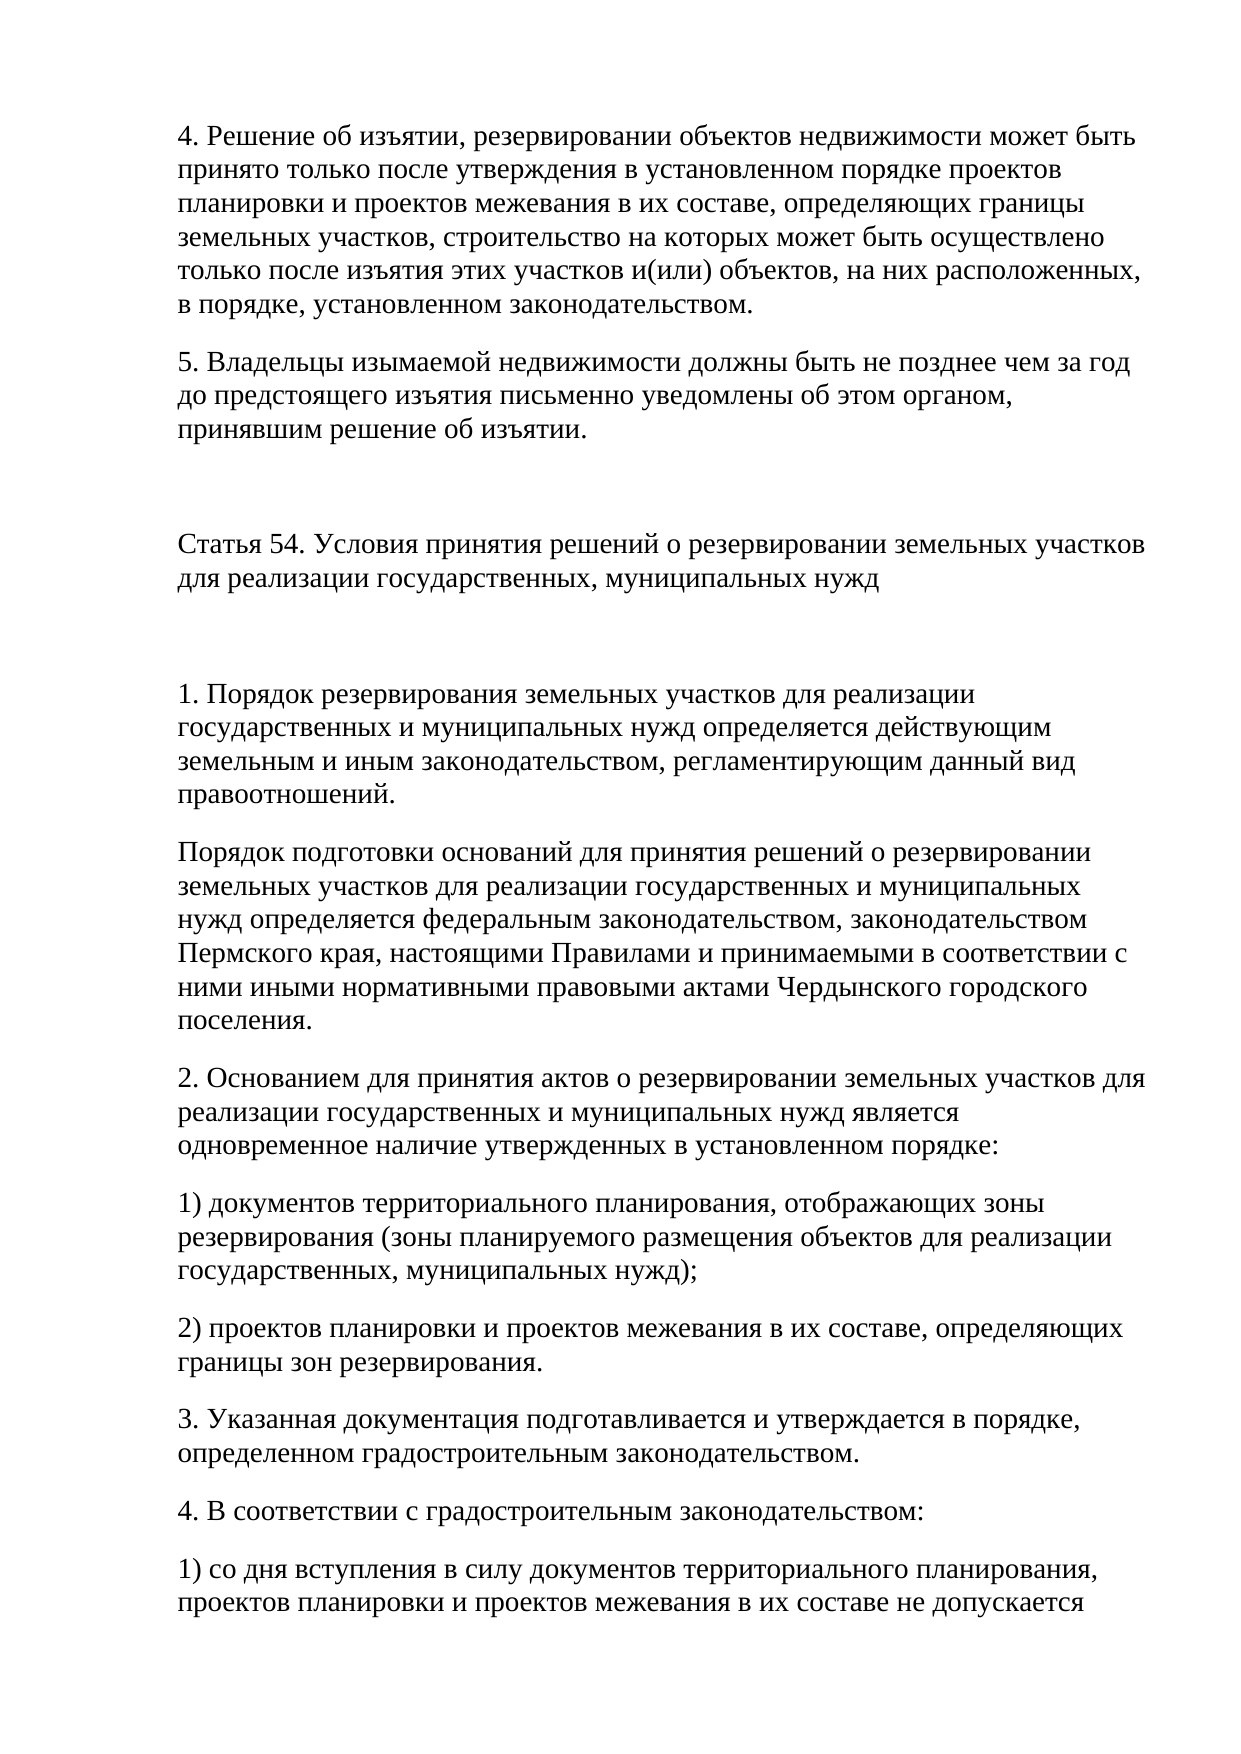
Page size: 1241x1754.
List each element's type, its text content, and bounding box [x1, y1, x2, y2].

text 3. Указанная документация подготавливается и утверждается в порядке, определенном градостроительным законодательством. [177, 1402, 1152, 1469]
text 1) документов территориального планирования, отображающих зоны резервирования (зоны планируемого размещения объектов для реализации государственных, муниципальных нужд); [177, 1185, 1152, 1286]
text 4. Решение об изъятии, резервировании объектов недвижимости может быть принято только после утверждения в установленном порядке проектов планировки и проектов межевания в их составе, определяющих границы земельных участков, строительство на которых может быть осуществлено только после изъятия этих участков и(или) объектов, на них расположенных, в порядке, установленном законодательством. [177, 118, 1152, 319]
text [177, 1551, 1152, 1618]
text 2) проектов планировки и проектов межевания в их составе, определяющих границы зон резервирования. [177, 1310, 1152, 1377]
text 2. Основанием для принятия актов о резервировании земельных участков для реализации государственных и муниципальных нужд является одновременное наличие утвержденных в установленном порядке: [177, 1060, 1152, 1161]
text 1. Порядок резервирования земельных участков для реализации государственных и муниципальных нужд определяется действующим земельным и иным законодательством, регламентирующим данный вид правоотношений. [177, 676, 1152, 810]
text Порядок подготовки оснований для принятия решений о резервировании земельных участков для реализации государственных и муниципальных нужд определяется федеральным законодательством, законодательством Пермского края, настоящими Правилами и принимаемыми в соответствии с ними иными нормативными правовыми актами Чердынского городского поселения. [177, 834, 1152, 1036]
text 4. В соответствии с градостроительным законодательством: [177, 1493, 1152, 1527]
text 5. Владельцы изымаемой недвижимости должны быть не позднее чем за год до предстоящего изъятия письменно уведомлены об этом органом, принявшим решение об изъятии. [177, 344, 1152, 444]
text Статья 54. Условия принятия решений о резервировании земельных участков для реализации государственных, муниципальных нужд [177, 527, 1152, 594]
